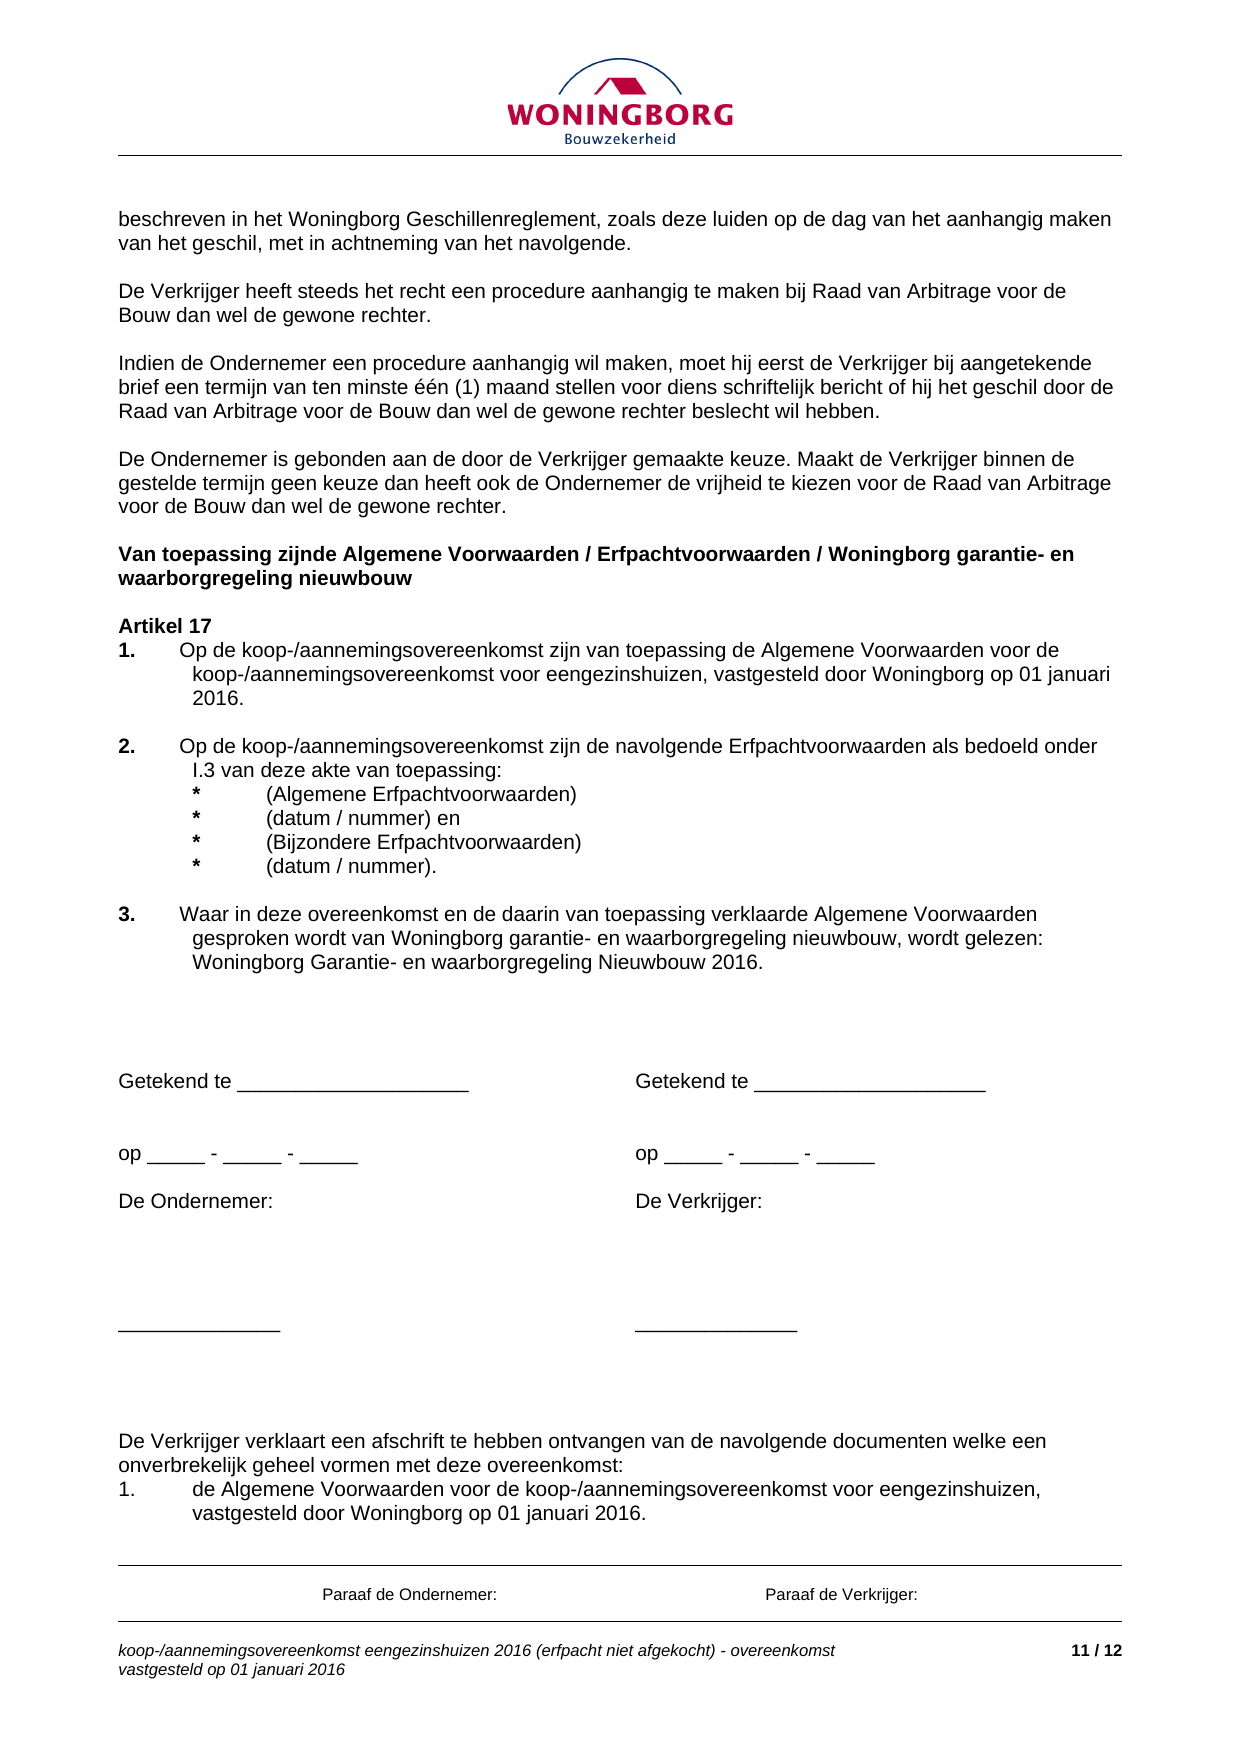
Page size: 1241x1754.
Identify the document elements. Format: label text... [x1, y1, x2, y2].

text De Verkrijger heeft steeds het recht een procedure aanhangig te maken bij Raad van Arbitrage voor de Bouw dan wel de gewone rechter. [118, 279, 1122, 327]
text * (datum / nummer) en [192, 806, 1122, 830]
list Op de koop-/aannemingsovereenkomst zijn van toepassing de Algemene Voorwaarden voor de koop-/aannemingsovereenkomst voor eengezinshuizen, vastgesteld door Woningborg op 01 januari 2016. [118, 638, 1122, 710]
text De Ondernemer: De Verkrijger: [118, 1189, 1122, 1213]
list de Algemene Voorwaarden voor de koop-/aannemingsovereenkomst voor eengezinshuizen, vastgesteld door Woningborg op 01 januari 2016. [118, 1477, 1122, 1524]
picture [507, 58, 733, 144]
text * (datum / nummer). [192, 854, 1122, 878]
text ______________ ______________ [118, 1309, 1122, 1333]
text Getekend te ____________________ Getekend te ____________________ [118, 1069, 1122, 1093]
text op _____ - _____ - _____ op _____ - _____ - _____ [118, 1141, 1122, 1165]
text Indien de Ondernemer een procedure aanhangig wil maken, moet hij eerst de Verkrijger bij aangetekende brief een termijn van ten minste één (1) maand stellen voor diens schriftelijk bericht of hij het geschil door de Raad van Arbitrage voor de Bouw dan wel de gewone rechter beslecht wil hebben. [118, 351, 1122, 422]
text De Ondernemer is gebonden aan de door de Verkrijger gemaakte keuze. Maakt de Verkrijger binnen de gestelde termijn geen keuze dan heeft ook de Ondernemer de vrijheid te kiezen voor de Raad van Arbitrage voor de Bouw dan wel de gewone rechter. [118, 446, 1122, 518]
text * (Algemene Erfpachtvoorwaarden) [192, 782, 1122, 806]
text De Verkrijger verklaart een afschrift te hebben ontvangen van de navolgende documenten welke een onverbrekelijk geheel vormen met deze overeenkomst: [118, 1429, 1122, 1477]
text Van toepassing zijnde Algemene Voorwaarden / Erfpachtvoorwaarden / Woningborg garantie- en waarborgregeling nieuwbouw [118, 542, 1122, 590]
text * (Bijzondere Erfpachtvoorwaarden) [192, 830, 1122, 854]
list Op de koop-/aannemingsovereenkomst zijn de navolgende Erfpachtvoorwaarden als bedoeld onder I.3 van deze akte van toepassing: [118, 734, 1122, 782]
subtitle Artikel 17 [118, 614, 1122, 638]
list Waar in deze overeenkomst en de daarin van toepassing verklaarde Algemene Voorwaarden gesproken wordt van Woningborg garantie- en waarborgregeling nieuwbouw, wordt gelezen: Woningborg Garantie- en waarborgregeling Nieuwbouw 2016. [118, 902, 1122, 973]
